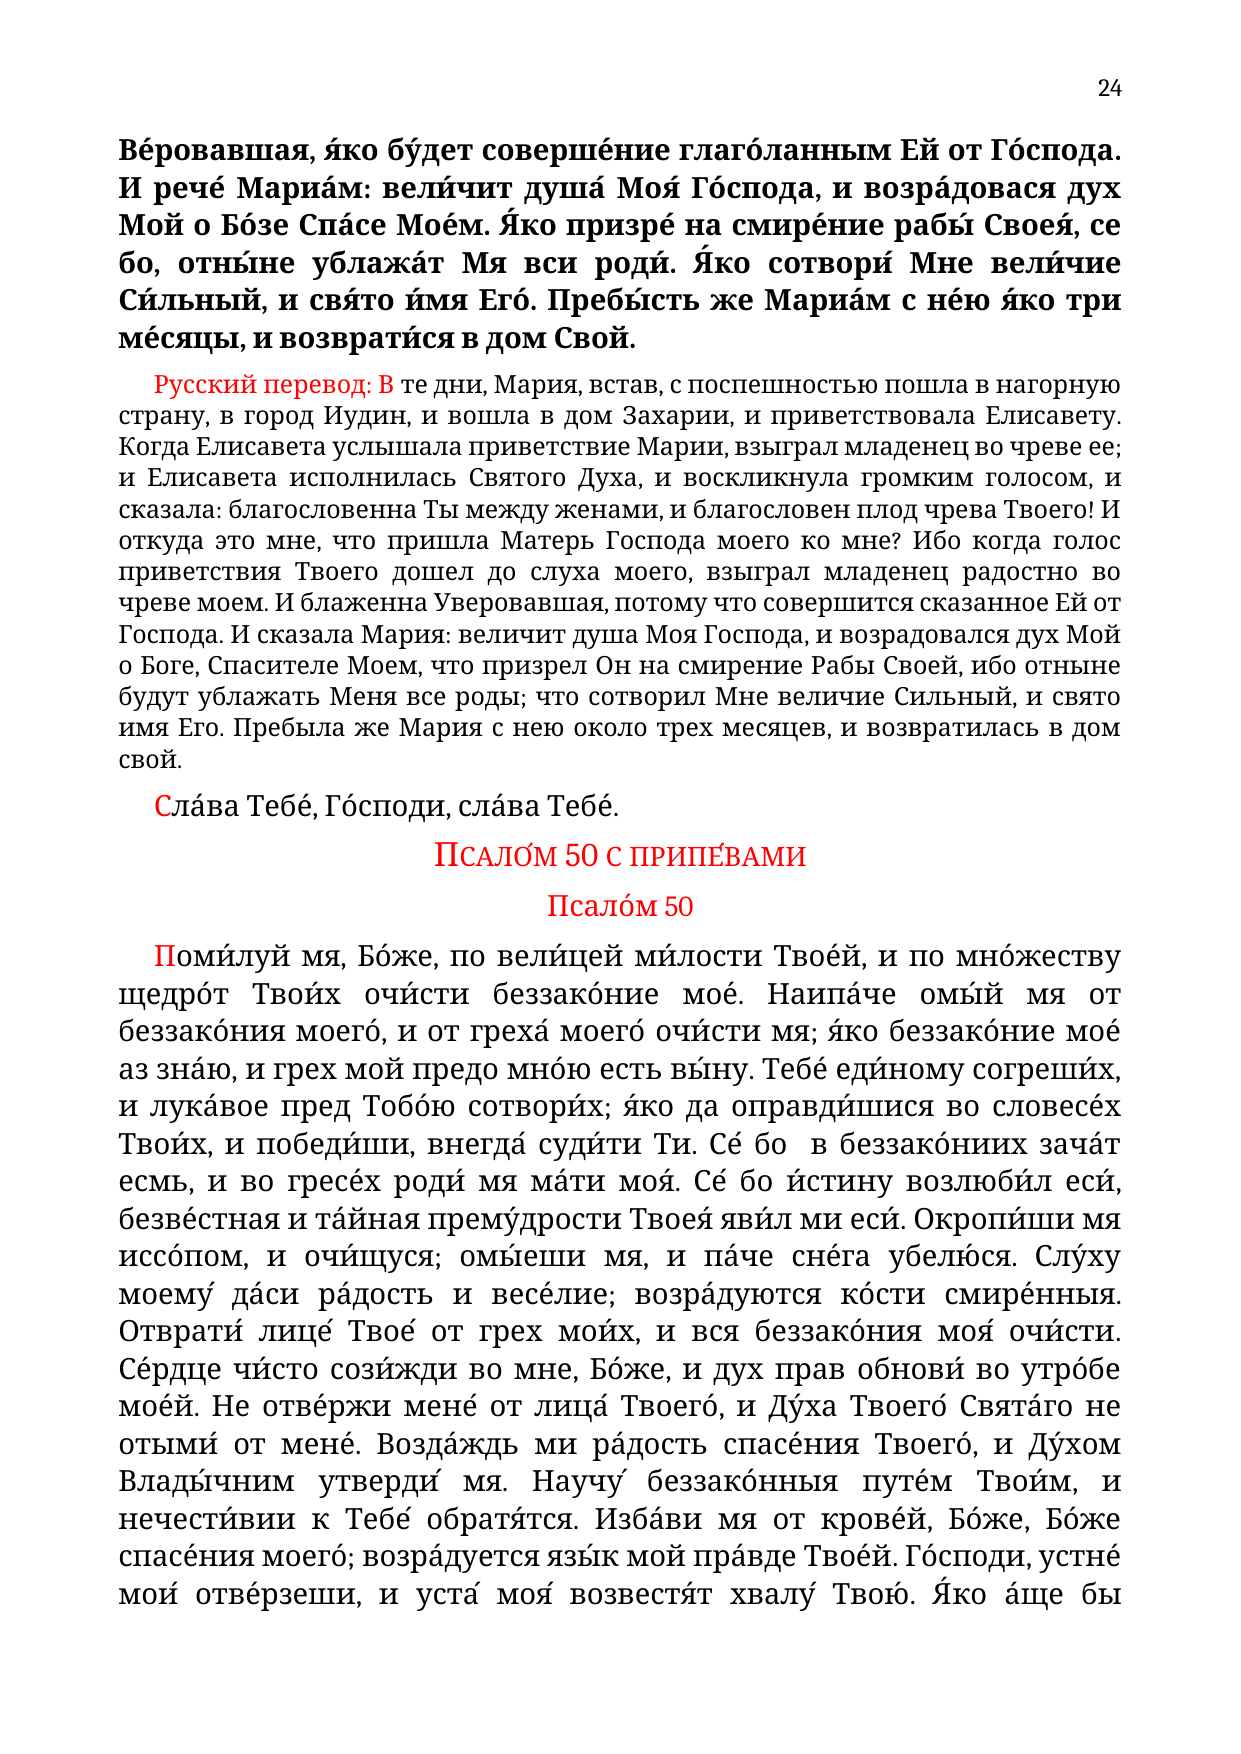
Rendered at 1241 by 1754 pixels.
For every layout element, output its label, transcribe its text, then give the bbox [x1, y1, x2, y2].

text Псало́м 50 с припе́вами [118, 837, 1122, 874]
text Русский перевод: В те дни, Мария, встав, с поспешностью пошла в нагорную страну, в город Иудин, и вошла в дом Захарии, и приветствовала Елисавету. Когда Елисавета услышала приветствие Марии, взыграл младенец во чреве ее; и Елисавета исполнилась Святого Духа, и воскликнула громким голосом, и сказала: благословенна Ты между женами, и благословен плод чрева Твоего! И откуда это мне, что пришла Матерь Господа моего ко мне? Ибо когда голос приветствия Твоего дошел до слуха моего, взыграл младенец радостно во чреве моем. И блаженна Уверовавшая, потому что совершится сказанное Ей от Господа. И сказала Мария: величит душа Моя Господа, и возрадовался дух Мой о Боге, Спасителе Моем, что призрел Он на смирение Рабы Своей, ибо отныне будут ублажать Меня все роды; что сотворил Мне величие Сильный, и свято имя Его. Пребыла же Мария с нею около трех месяцев, и возвратилась в дом свой. [118, 368, 1122, 774]
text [118, 937, 1122, 1612]
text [118, 131, 1122, 356]
text Псало́м 50 [118, 887, 1122, 924]
text Сла́ва Тебе́, Го́споди, сла́ва Тебе́. [118, 787, 1122, 824]
